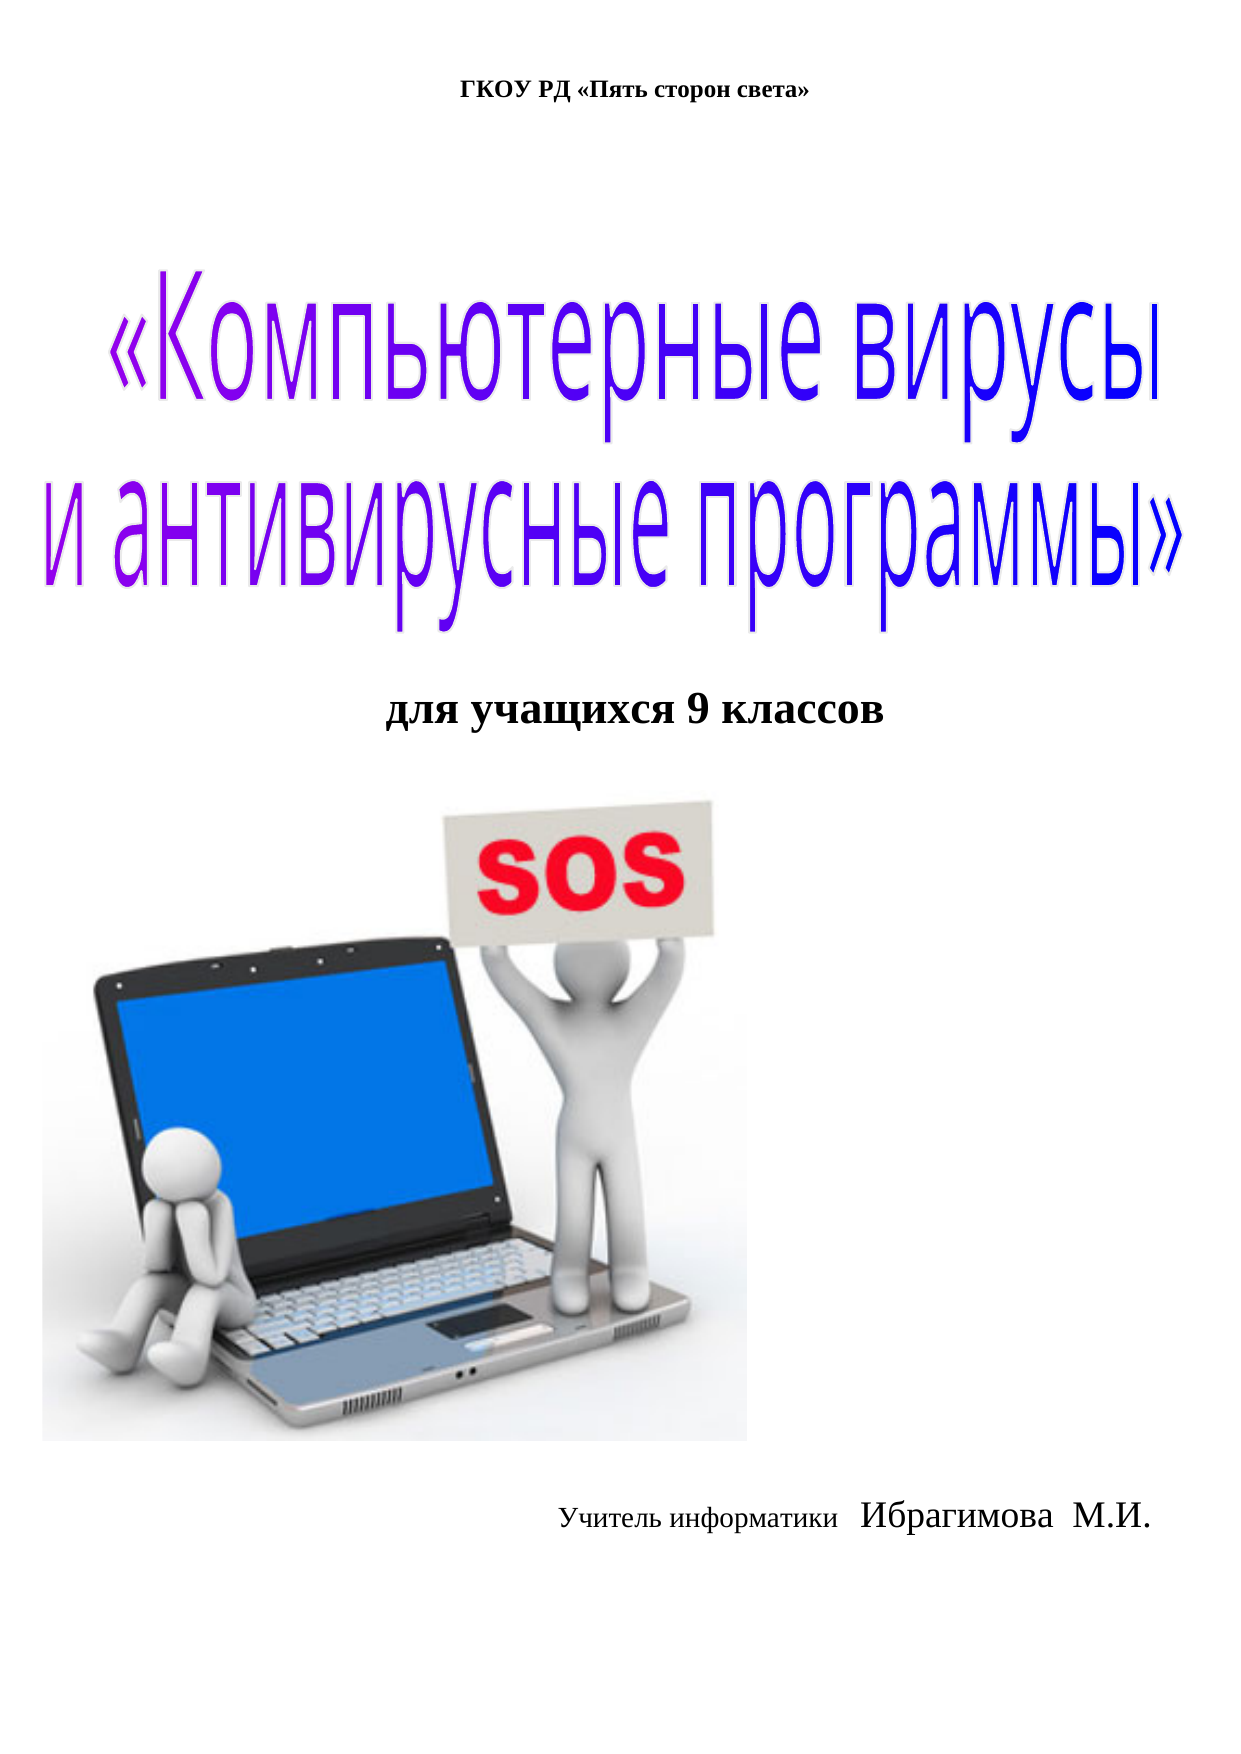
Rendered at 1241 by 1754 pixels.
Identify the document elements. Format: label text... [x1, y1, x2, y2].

text для учащихся 9 классов [118, 238, 1152, 734]
text ГКОУ РД «Пять сторон света» [118, 74, 1152, 103]
text Учитель информатики Ибрагимова М.И. [118, 1492, 1152, 1535]
picture [42, 790, 747, 1441]
